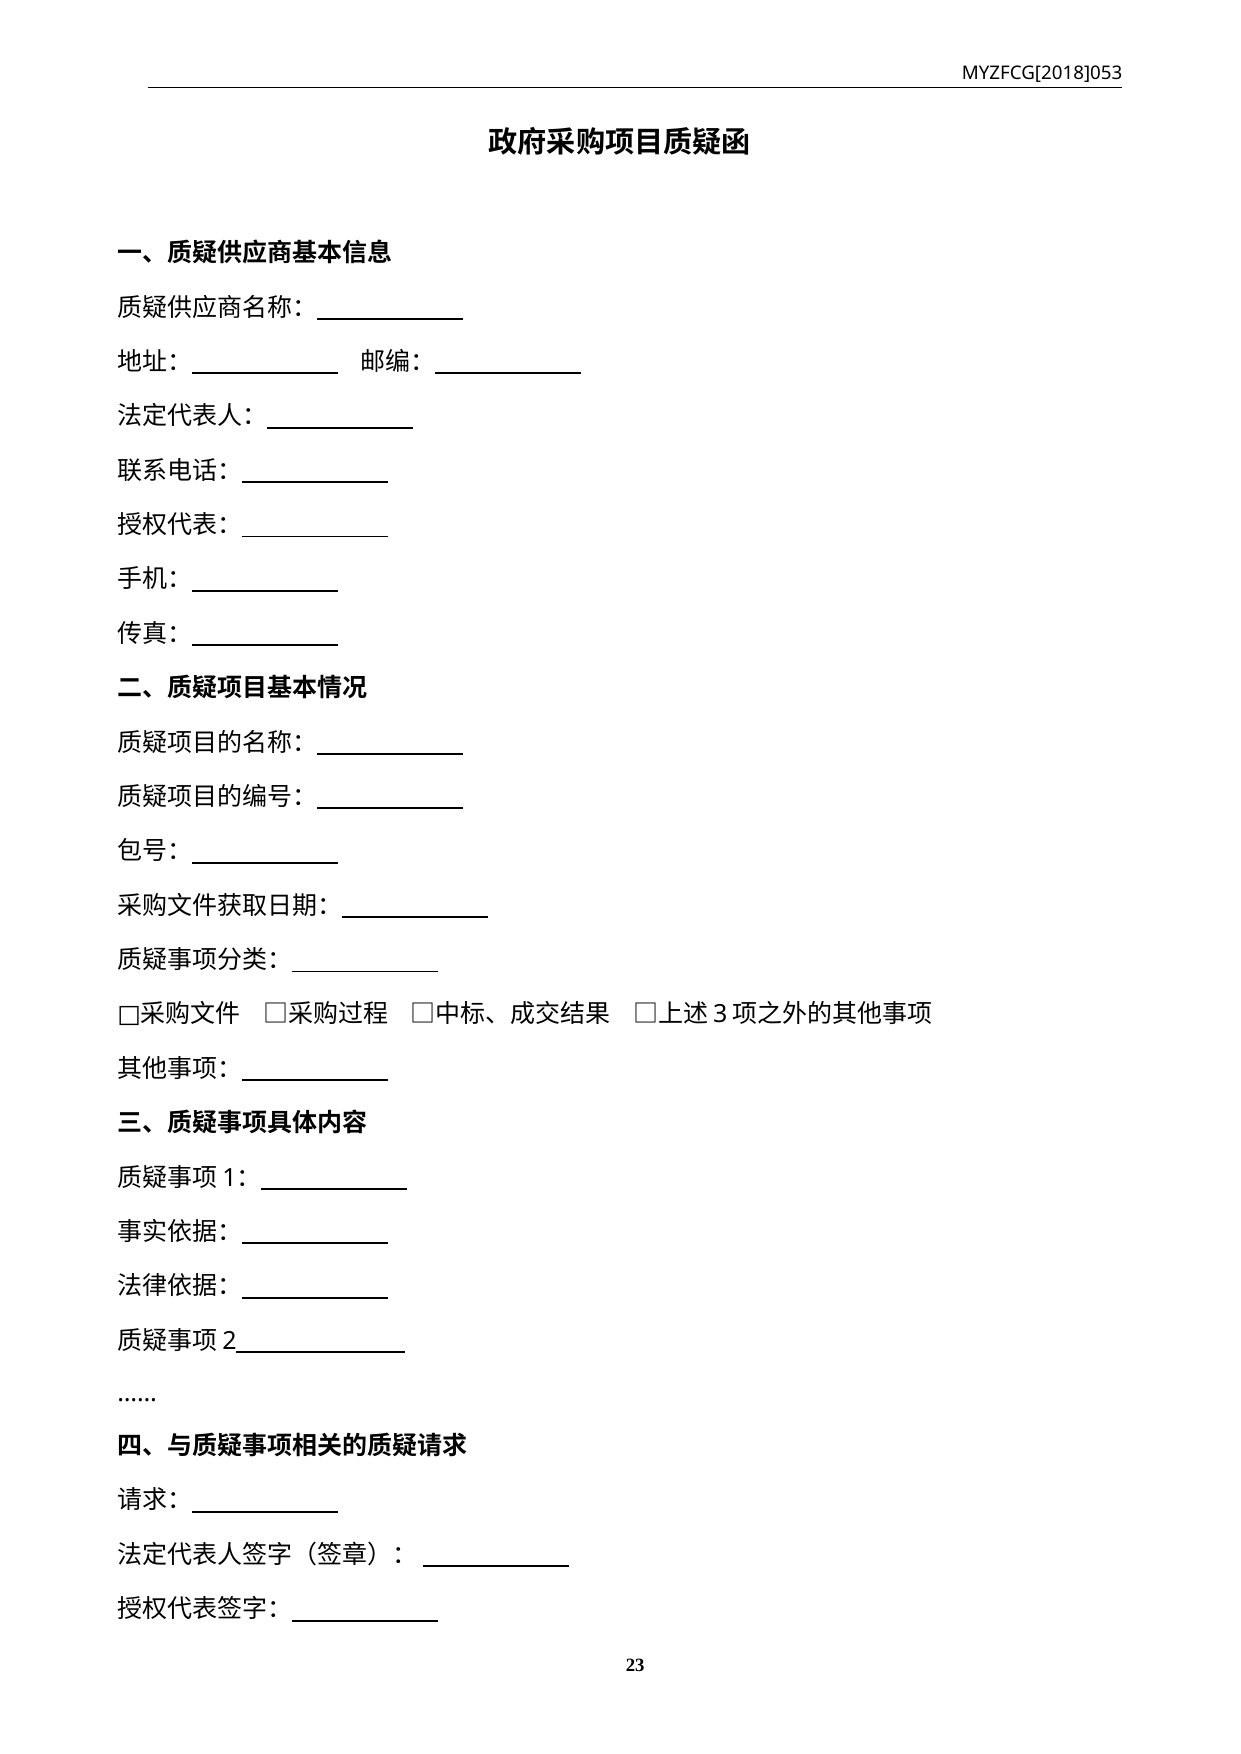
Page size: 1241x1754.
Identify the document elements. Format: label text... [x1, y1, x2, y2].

text 其他事项： [117, 1048, 1122, 1084]
text 法律依据： [117, 1266, 1122, 1302]
text 政府采购项目质疑函 [117, 118, 1122, 160]
text 传真： [117, 613, 1122, 649]
text 质疑事项2 [117, 1320, 1122, 1356]
text 质疑事项1： [117, 1157, 1122, 1193]
text …… [117, 1374, 1122, 1408]
text 质疑供应商名称： [117, 287, 1122, 323]
text 联系电话： [117, 450, 1122, 486]
text 采购文件获取日期： [117, 885, 1122, 921]
text 事实依据： [117, 1211, 1122, 1248]
text 质疑项目的编号： [117, 776, 1122, 813]
text 地址： 邮编： [117, 341, 1122, 378]
text 二、质疑项目基本情况 [117, 668, 1122, 704]
text □采购文件 □采购过程 □中标、成交结果 □上述3项之外的其他事项 [117, 994, 1122, 1030]
text 法定代表人签字（签章）： [117, 1534, 1122, 1571]
text 包号： [117, 831, 1122, 867]
text 手机： [117, 559, 1122, 595]
text 请求： [117, 1480, 1122, 1516]
text 一、质疑供应商基本信息 [117, 233, 1122, 269]
text 法定代表人： [117, 396, 1122, 432]
text 授权代表： [117, 504, 1122, 541]
text 三、质疑事项具体内容 [117, 1103, 1122, 1139]
text 质疑事项分类： [117, 939, 1122, 976]
text 质疑项目的名称： [117, 722, 1122, 758]
text 四、与质疑事项相关的质疑请求 [117, 1426, 1122, 1462]
text 授权代表签字： [117, 1589, 1122, 1625]
